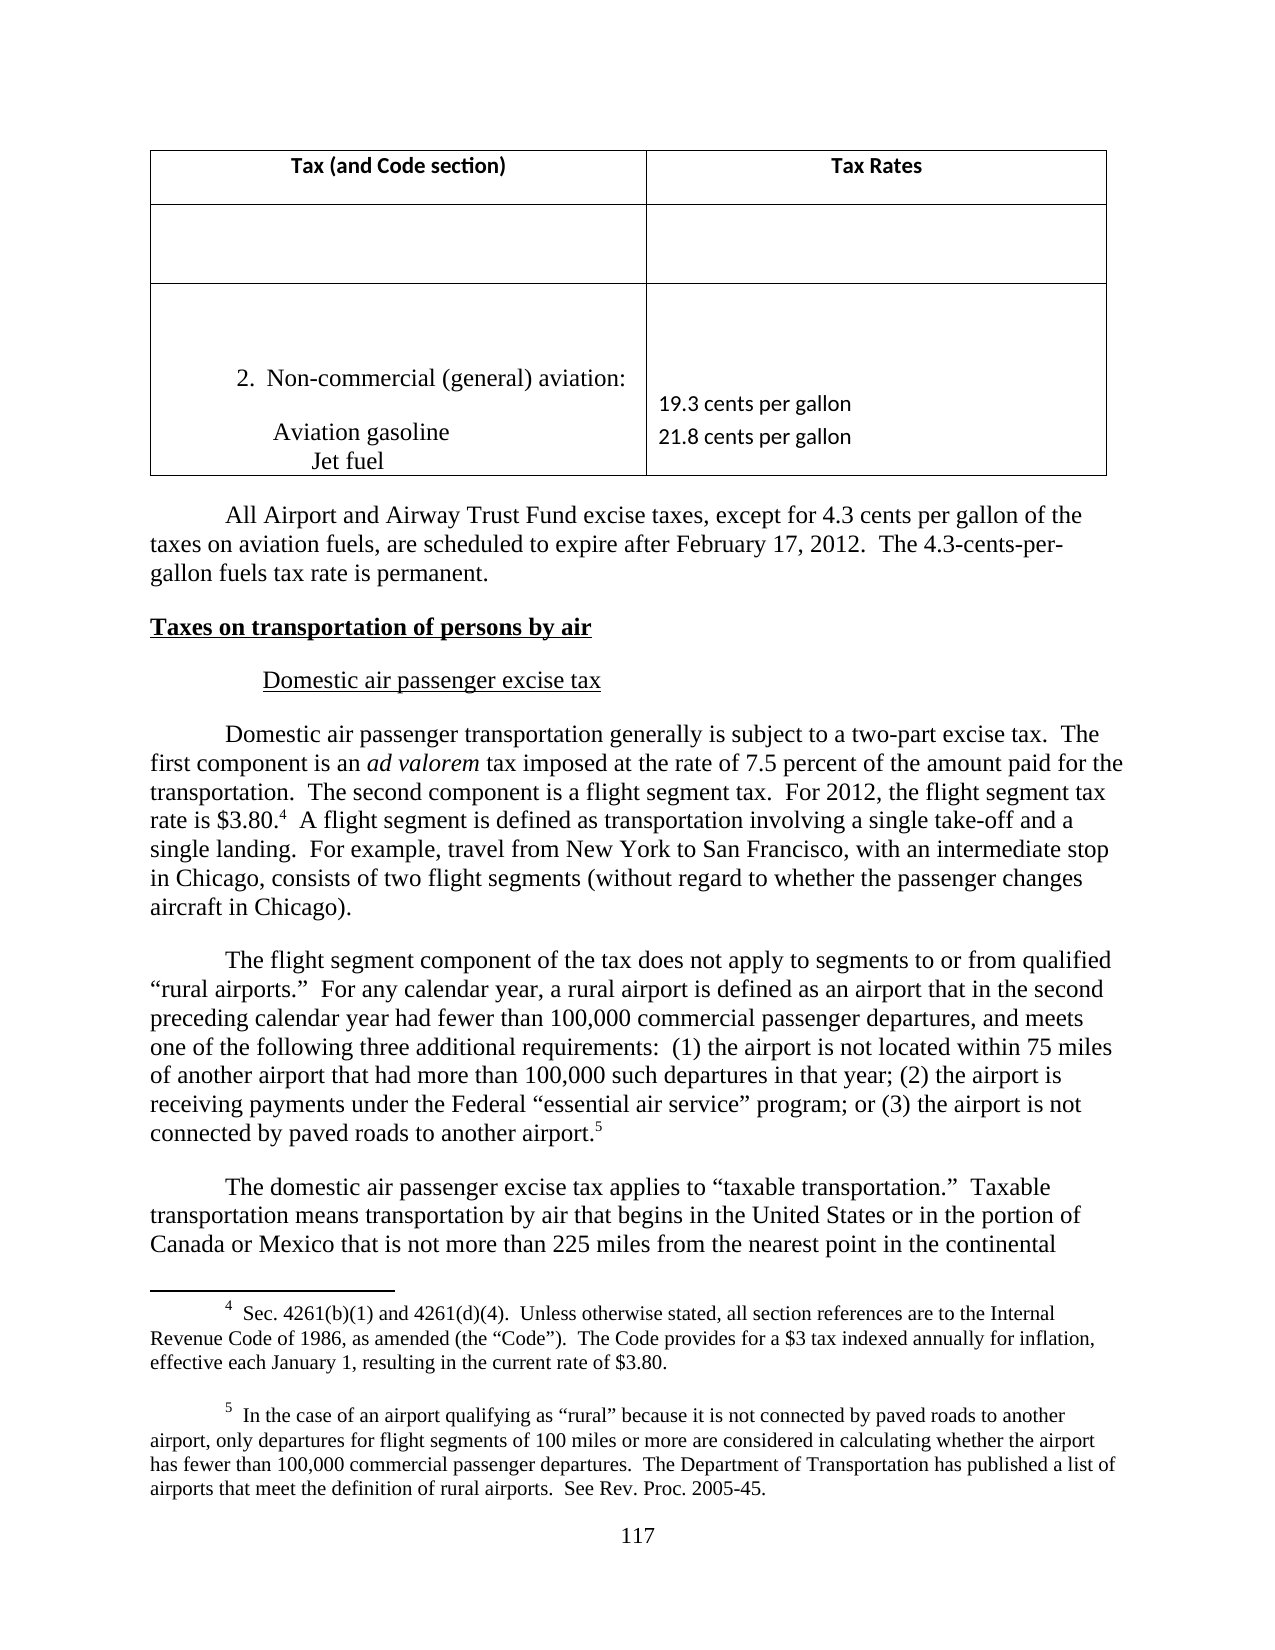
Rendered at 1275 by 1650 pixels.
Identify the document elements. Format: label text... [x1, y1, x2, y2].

text Domestic air passenger transportation generally is subject to a two-part excise tax. The first component is an ad valorem tax imposed at the rate of 7.5 percent of the amount paid for the transportation. The second component is a flight segment tax. For 2012, the flight segment tax rate is $3.80. A flight segment is defined as transportation involving a single take-off and a single landing. For example, travel from New York to San Francisco, with an intermediate stop in Chicago, consists of two flight segments (without regard to whether the passenger changes aircraft in Chicago). [150, 719, 1125, 921]
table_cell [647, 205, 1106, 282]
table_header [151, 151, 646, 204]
text All Airport and Airway Trust Fund excise taxes, except for 4.3 cents per gallon of the taxes on aviation fuels, are scheduled to expire after February 17, 2012. The 4.3-cents-per-gallon fuels tax rate is permanent. [150, 501, 1125, 587]
text The flight segment component of the tax does not apply to segments to or from qualified “rural airports.” For any calendar year, a rural airport is defined as an airport that in the second preceding calendar year had fewer than 100,000 commercial passenger departures, and meets one of the following three additional requirements: (1) the airport is not located within 75 miles of another airport that had more than 100,000 such departures in that year; (2) the airport is receiving payments under the Federal “essential air service” program; or (3) the airport is not connected by paved roads to another airport. [150, 946, 1125, 1147]
subtitle Taxes on transportation of persons by air [150, 612, 1125, 641]
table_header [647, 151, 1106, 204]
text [150, 1172, 1125, 1258]
subtitle Domestic air passenger excise tax [262, 666, 1125, 694]
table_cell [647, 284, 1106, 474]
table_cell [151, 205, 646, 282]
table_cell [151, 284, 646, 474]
